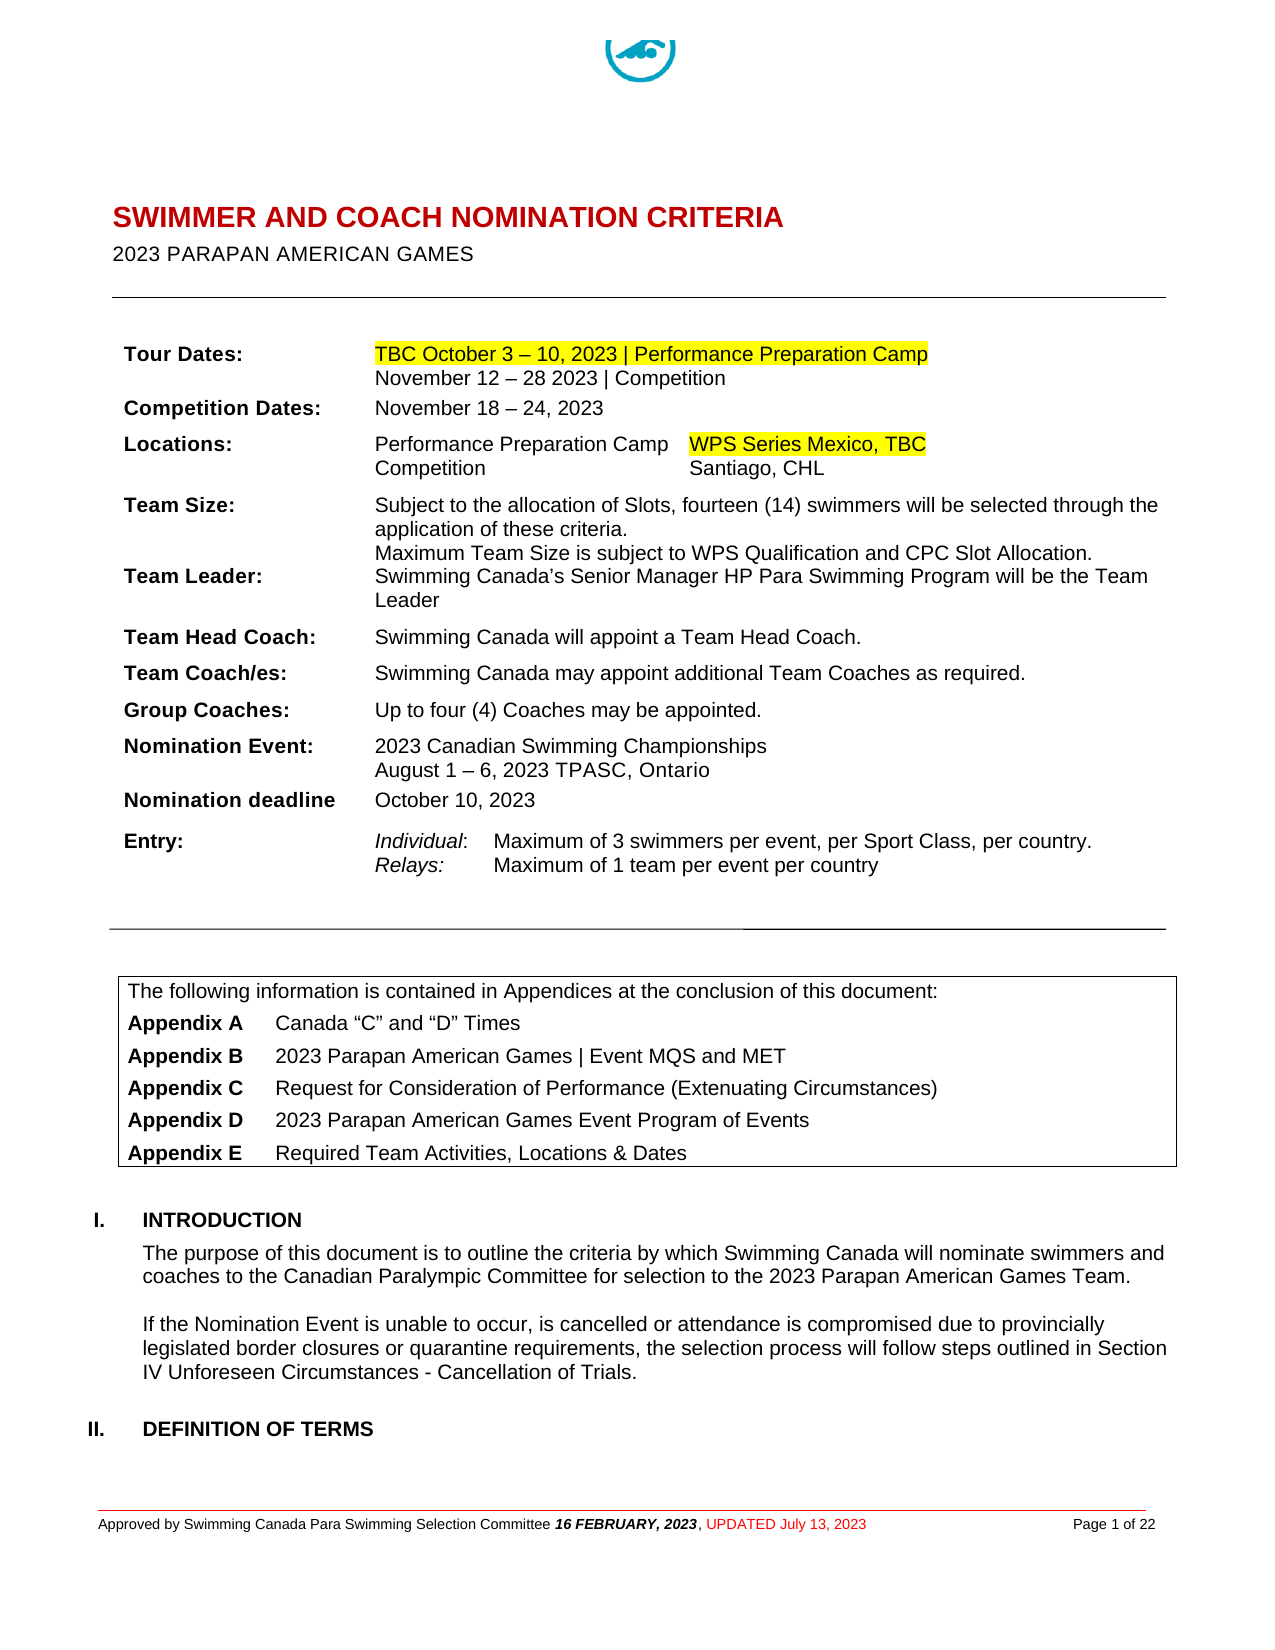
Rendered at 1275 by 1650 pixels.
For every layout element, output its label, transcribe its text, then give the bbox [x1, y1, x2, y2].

text Appendix A Canada “C” and “D” Times [119, 1008, 1176, 1035]
list INTRODUCTION [105, 1208, 1177, 1232]
table_cell Swimming Canada’s Senior Manager HP Para Swimming Program will be the Team Leader [363, 564, 1176, 625]
table_cell Individual: Maximum of 3 swimmers per event, per Sport Class, per country. Relays: Maximum of 1 team per event per country [363, 829, 1176, 889]
table_cell Team Leader: [112, 564, 363, 625]
text Appendix E Required Team Activities, Locations & Dates [119, 1137, 1176, 1166]
text If the Nomination Event is unable to occur, is cancelled or attendance is compromised due to provincially legislated border closures or quarantine requirements, the selection process will follow steps outlined in Section IV Unforeseen Circumstances - Cancellation of Trials. [142, 1312, 1177, 1384]
table_cell Entry: [112, 829, 363, 889]
table_cell Nomination deadline [112, 788, 363, 829]
table_header Tour Dates: [112, 341, 363, 396]
table_cell Nomination Event: [112, 734, 363, 788]
table_cell Team Head Coach: [112, 625, 363, 661]
text Appendix D 2023 Parapan American Games Event Program of Events [119, 1105, 1176, 1132]
list DEFINITION OF TERMS [105, 1417, 1177, 1441]
table_cell Team Size: [112, 493, 363, 564]
table_cell Locations: [112, 432, 363, 492]
table_cell Subject to the allocation of Slots, fourteen (14) swimmers will be selected through the application of these criteria. Maximum Team Size is subject to WPS Qualification and CPC Slot Allocation. [363, 493, 1176, 564]
text Appendix B 2023 Parapan American Games | Event MQS and MET [119, 1040, 1176, 1067]
table_cell Group Coaches: [112, 698, 363, 734]
text Appendix C Request for Consideration of Performance (Extenuating Circumstances) [119, 1073, 1176, 1100]
table_cell Swimming Canada may appoint additional Team Coaches as required. [363, 661, 1176, 698]
text 2023 PARAPAN AMERICAN GAMES [112, 242, 1200, 266]
table_cell Performance Preparation Camp WPS Series Mexico, TBC Competition Santiago, CHL [363, 432, 1176, 492]
table_cell Competition Dates: [112, 396, 363, 432]
picture [591, 40, 685, 90]
table_cell Swimming Canada will appoint a Team Head Coach. [363, 625, 1176, 661]
table_cell October 10, 2023 [363, 788, 1176, 829]
table_cell Team Coach/es: [112, 661, 363, 698]
subtitle SWIMMER AND COACH NOMINATION CRITERIA [112, 200, 1177, 234]
text The purpose of this document is to outline the criteria by which Swimming Canada will nominate swimmers and coaches to the Canadian Paralympic Committee for selection to the 2023 Parapan American Games Team. [142, 1240, 1177, 1288]
table_header TBC October 3 – 10, 2023 | Performance Preparation Camp November 12 – 28 2023 | Competition [363, 341, 1176, 396]
table_cell Up to four (4) Coaches may be appointed. [363, 698, 1176, 734]
text The following information is contained in Appendices at the conclusion of this document: [119, 977, 1176, 1003]
table_cell 2023 Canadian Swimming Championships August 1 – 6, 2023 TPASC, Ontario [363, 734, 1176, 788]
table_cell November 18 – 24, 2023 [363, 396, 1176, 432]
